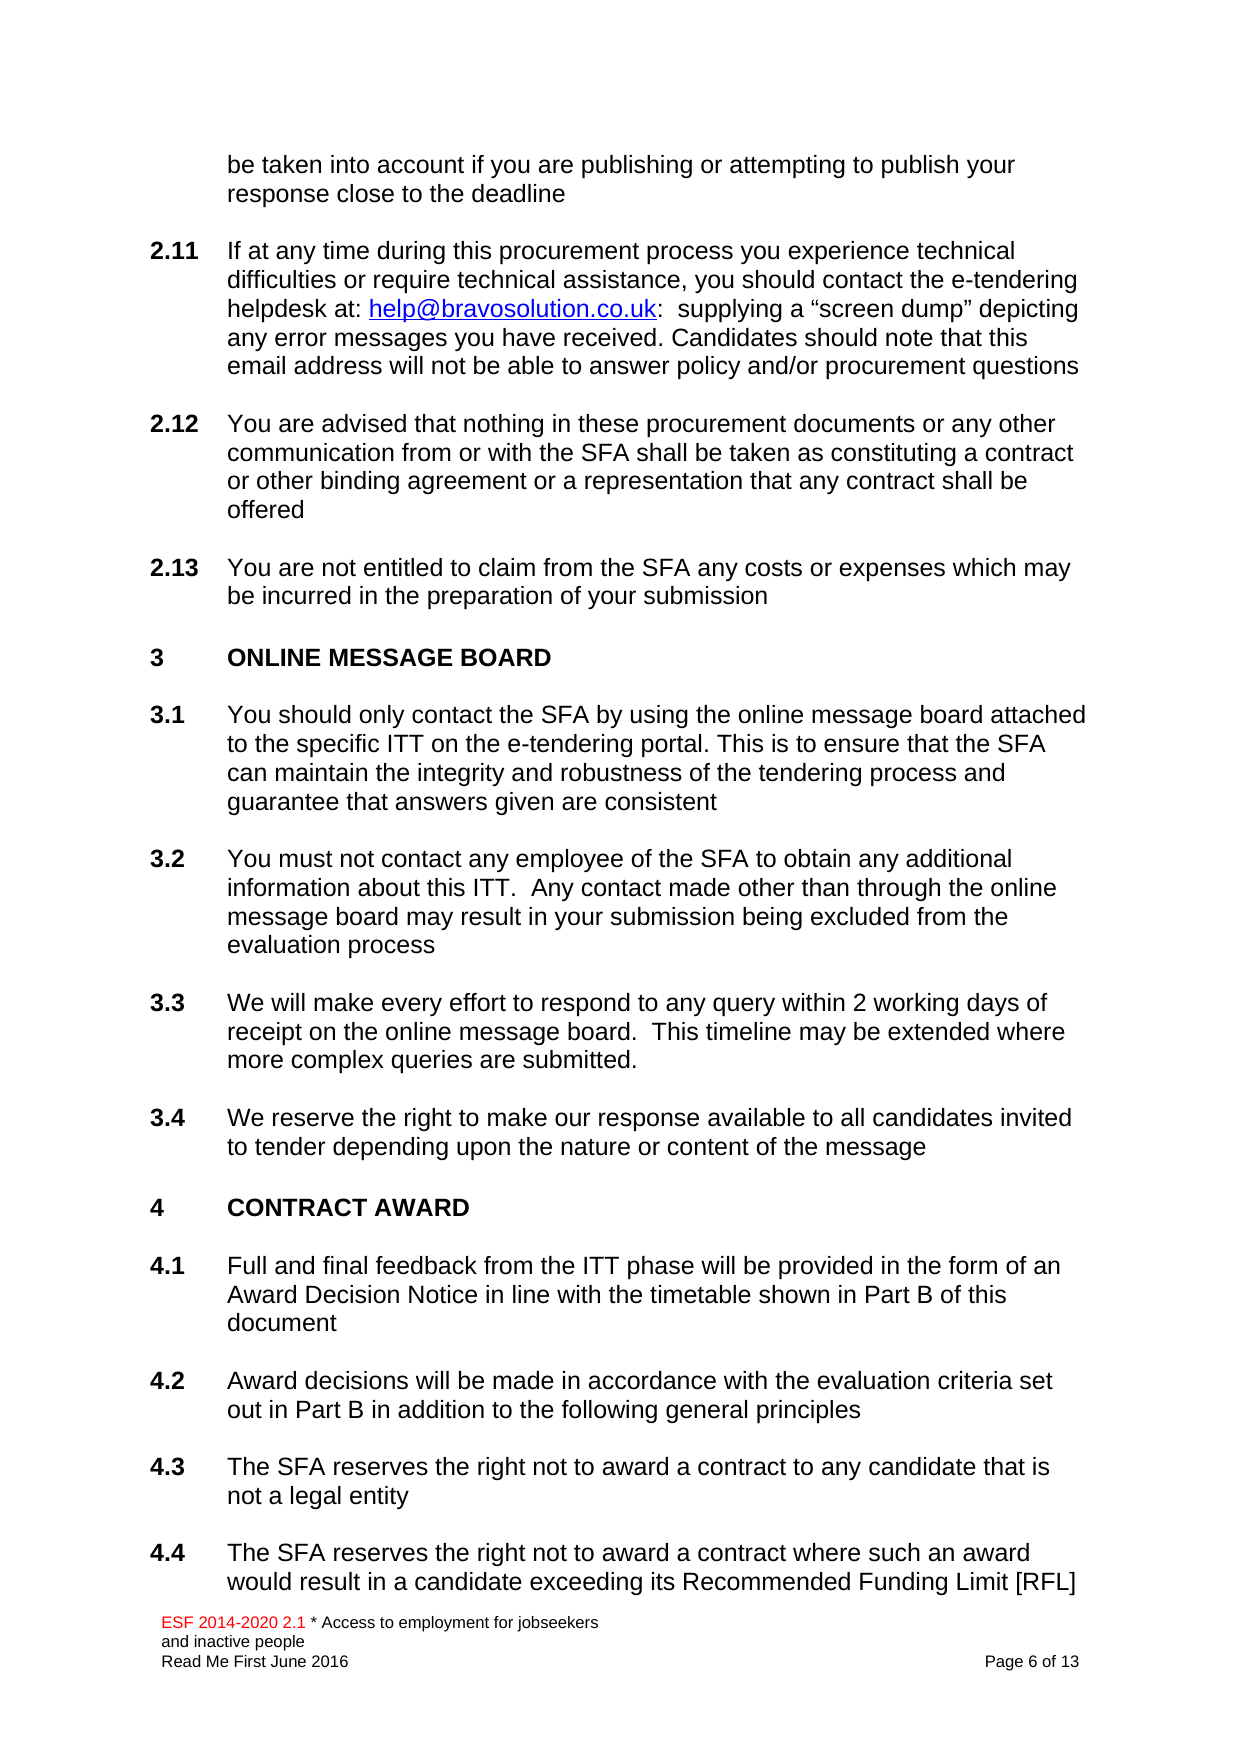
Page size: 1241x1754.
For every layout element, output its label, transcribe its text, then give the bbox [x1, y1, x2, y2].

list The SFA reserves the right not to award a contract to any candidate that is not a legal entity [150, 1452, 1090, 1509]
subtitle CONTRACT AWARD [150, 1193, 1090, 1222]
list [150, 1538, 1090, 1596]
list You should only contact the SFA by using the online message board attached to the specific ITT on the e-tendering portal. This is to ensure that the SFA can maintain the integrity and robustness of the tendering process and guarantee that answers given are consistent [150, 700, 1090, 815]
list We reserve the right to make our response available to all candidates invited to tender depending upon the nature or content of the message [150, 1103, 1090, 1160]
list If at any time during this procurement process you experience technical difficulties or require technical assistance, you should contact the e-tendering helpdesk at: help@bravosolution.co.uk: supplying a “screen dump” depicting any error messages you have received. Candidates should note that this email address will not be able to answer policy and/or procurement questions [150, 236, 1090, 380]
subtitle ONLINE MESSAGE BOARD [150, 643, 1090, 672]
list We will make every effort to respond to any query within 2 working days of receipt on the online message board. This timeline may be extended where more complex queries are submitted. [150, 988, 1090, 1074]
list Award decisions will be made in accordance with the evaluation criteria set out in Part B in addition to the following general principles [150, 1366, 1090, 1423]
list You are advised that nothing in these procurement documents or any other communication from or with the SFA shall be taken as constituting a contract or other binding agreement or a representation that any contract shall be offered [150, 409, 1090, 524]
list You are not entitled to claim from the SFA any costs or expenses which may be incurred in the preparation of your submission [150, 552, 1090, 610]
list Full and final feedback from the ITT phase will be provided in the form of an Award Decision Notice in line with the timetable shown in Part B of this document [150, 1251, 1090, 1337]
list You must not contact any employee of the SFA to obtain any additional information about this ITT. Any contact made other than through the online message board may result in your submission being excluded from the evaluation process [150, 844, 1090, 959]
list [150, 150, 1090, 207]
